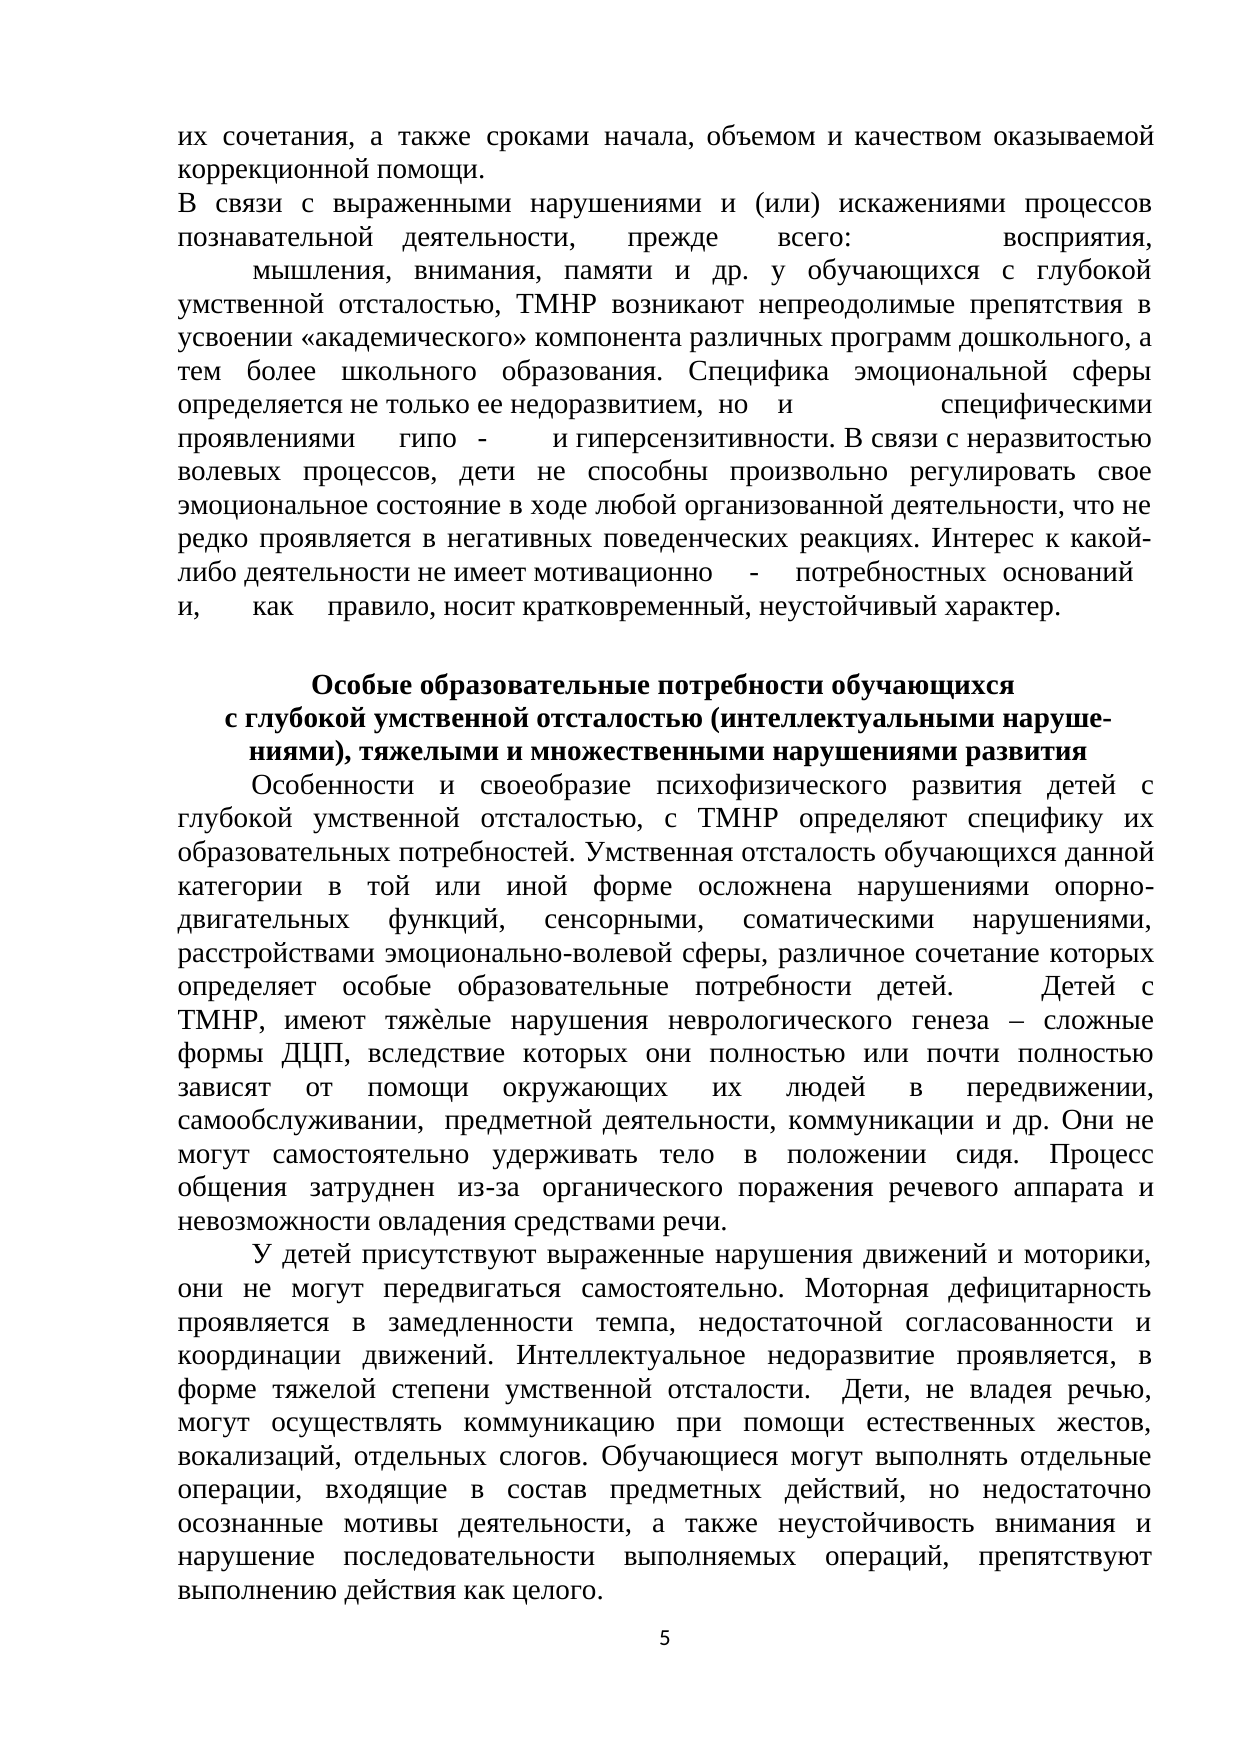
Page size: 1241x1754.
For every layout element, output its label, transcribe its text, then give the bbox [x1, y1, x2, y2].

text Особенности и своеобразие психофизического развития детей с глубокой умственной отсталостью, с ТМНР определяют специфику их образовательных потребностей. Умственная отсталость обучающихся данной категории в той или иной форме осложнена нарушениями опорно-двигательных функций, сенсорными, соматическими нарушениями, расстройствами эмоционально-волевой сферы, различное сочетание которых определяет особые образовательные потребности детей. Детей с ТМНР, имеют тяжѐлые нарушения неврологического генеза – сложные формы ДЦП, вследствие которых они полностью или почти полностью зависят от помощи окружающих их людей в передвижении, самообслуживании, предметной деятельности, коммуникации и др. Они не могут самостоятельно удерживать тело в положении сидя. Процесс общения затруднен из-за органического поражения речевого аппарата и невозможности овладения средствами речи. [177, 767, 1154, 1237]
text с глубокой умственной отсталостью (интеллектуальными наруше-ниями), тяжелыми и множественными нарушениями развития [221, 701, 1115, 767]
text У детей присутствуют выраженные нарушения движений и моторики, они не могут передвигаться самостоятельно. Моторная дефицитарность проявляется в замедленности темпа, недостаточной согласованности и координации движений. Интеллектуальное недоразвитие проявляется, в форме тяжелой степени умственной отсталости. Дети, не владея речью, могут осуществлять коммуникацию при помощи естественных жестов, вокализаций, отдельных слогов. Обучающиеся могут выполнять отдельные операции, входящие в состав предметных действий, но недостаточно осознанные мотивы деятельности, а также неустойчивость внимания и нарушение последовательности выполняемых операций, препятствуют выполнению действия как целого. [177, 1237, 1154, 1606]
text В связи с выраженными нарушениями и (или) искажениями процессов познавательной деятельности, прежде всего: восприятия, мышления, внимания, памяти и др. у обучающихся с глубокой умственной отсталостью, ТМНР возникают непреодолимые препятствия в усвоении «академического» компонента различных программ дошкольного, а тем более школьного образования. Специфика эмоциональной сферы определяется не только ее недоразвитием, но и специфическими проявлениями гипо - и гиперсензитивности. В связи с неразвитостью волевых процессов, дети не способны произвольно регулировать свое эмоциональное состояние в ходе любой организованной деятельности, что не редко проявляется в негативных поведенческих реакциях. Интерес к какой-либо деятельности не имеет мотивационно - потребностных оснований и, как правило, носит кратковременный, неустойчивый характер. [177, 185, 1152, 621]
text Особые образовательные потребности обучающихся [311, 668, 1154, 701]
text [177, 118, 1154, 185]
